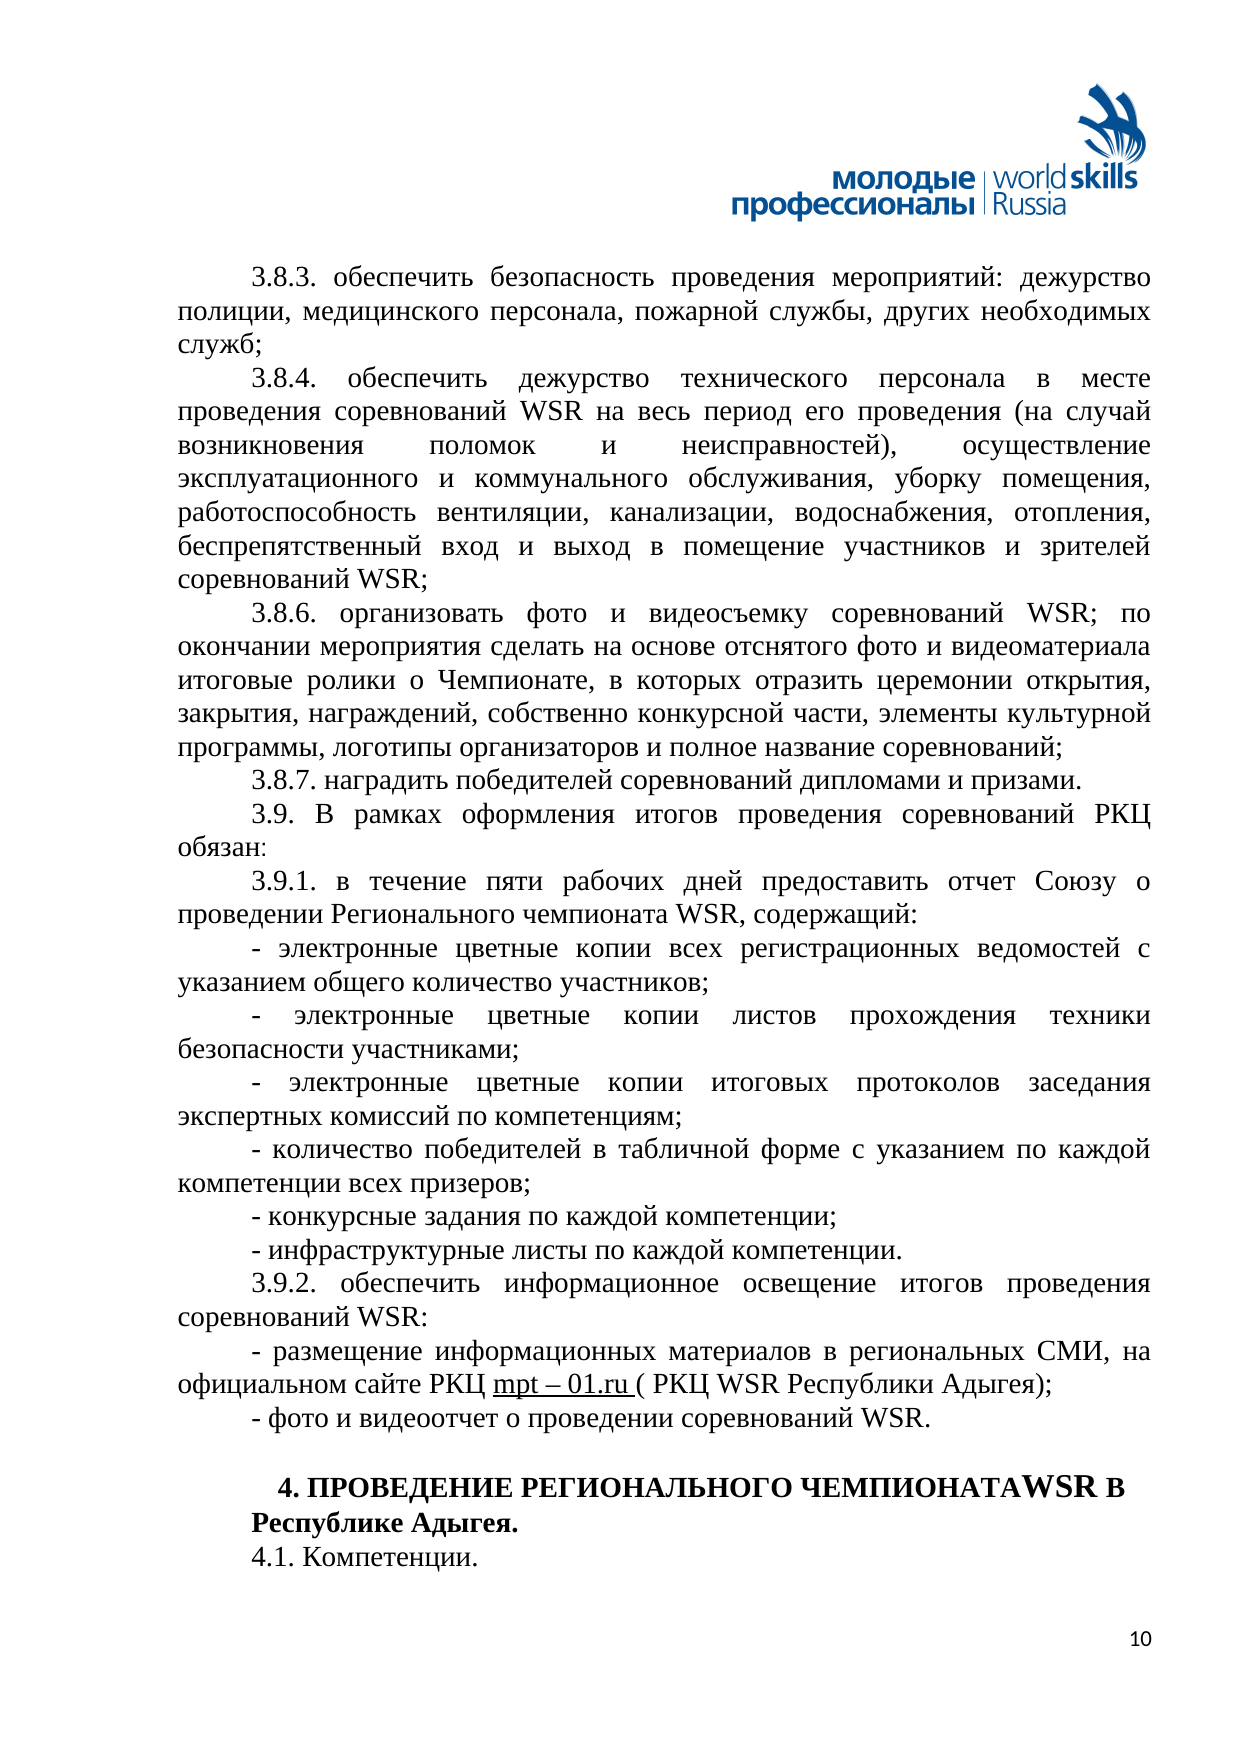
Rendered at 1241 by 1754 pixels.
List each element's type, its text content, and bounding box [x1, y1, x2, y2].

text 3.8.6. организовать фото и видеосъемку соревнований WSR; по окончании мероприятия сделать на основе отснятого фото и видеоматериала итоговые ролики о Чемпионате, в которых отразить церемонии открытия, закрытия, награждений, собственно конкурсной части, элементы культурной программы, логотипы организаторов и полное название соревнований; [177, 595, 1152, 762]
text - фото и видеоотчет о проведении соревнований WSR. [177, 1400, 1152, 1433]
text 4.1. Компетенции. [177, 1539, 1152, 1572]
picture [726, 73, 1152, 232]
text 3.9. В рамках оформления итогов проведения соревнований РКЦ обязан: [177, 796, 1152, 863]
text - электронные цветные копии листов прохождения техники безопасности участниками; [177, 997, 1152, 1064]
text 3.9.2. обеспечить информационное освещение итогов проведения соревнований WSR: [177, 1266, 1152, 1333]
text - конкурсные задания по каждой компетенции; [177, 1198, 1152, 1232]
text - электронные цветные копии всех регистрационных ведомостей с указанием общего количество участников; [177, 930, 1152, 997]
text - инфраструктурные листы по каждой компетенции. [177, 1232, 1152, 1266]
text Республике Адыгея. [177, 1505, 1152, 1539]
text 3.8.3. обеспечить безопасность проведения мероприятий: дежурство полиции, медицинского персонала, пожарной службы, других необходимых служб; [177, 259, 1152, 360]
text - электронные цветные копии итоговых протоколов заседания экспертных комиссий по компетенциям; [177, 1064, 1152, 1131]
text 4. ПРОВЕДЕНИЕ РЕГИОНАЛЬНОГО ЧЕМПИОНАТАWSR В [177, 1467, 1152, 1505]
text 3.8.7. наградить победителей соревнований дипломами и призами. [177, 762, 1152, 796]
text 3.8.4. обеспечить дежурство технического персонала в месте проведения соревнований WSR на весь период его проведения (на случай возникновения поломок и неисправностей), осуществление эксплуатационного и коммунального обслуживания, уборку помещения, работоспособность вентиляции, канализации, водоснабжения, отопления, беспрепятственный вход и выход в помещение участников и зрителей соревнований WSR; [177, 360, 1152, 595]
text 3.9.1. в течение пяти рабочих дней предоставить отчет Союзу о проведении Регионального чемпионата WSR, содержащий: [177, 863, 1152, 930]
text - размещение информационных материалов в региональных СМИ, на официальном сайте РКЦ mpt – 01.ru ( РКЦ WSR Республики Адыгея); [177, 1333, 1152, 1400]
text - количество победителей в табличной форме с указанием по каждой компетенции всех призеров; [177, 1131, 1152, 1198]
